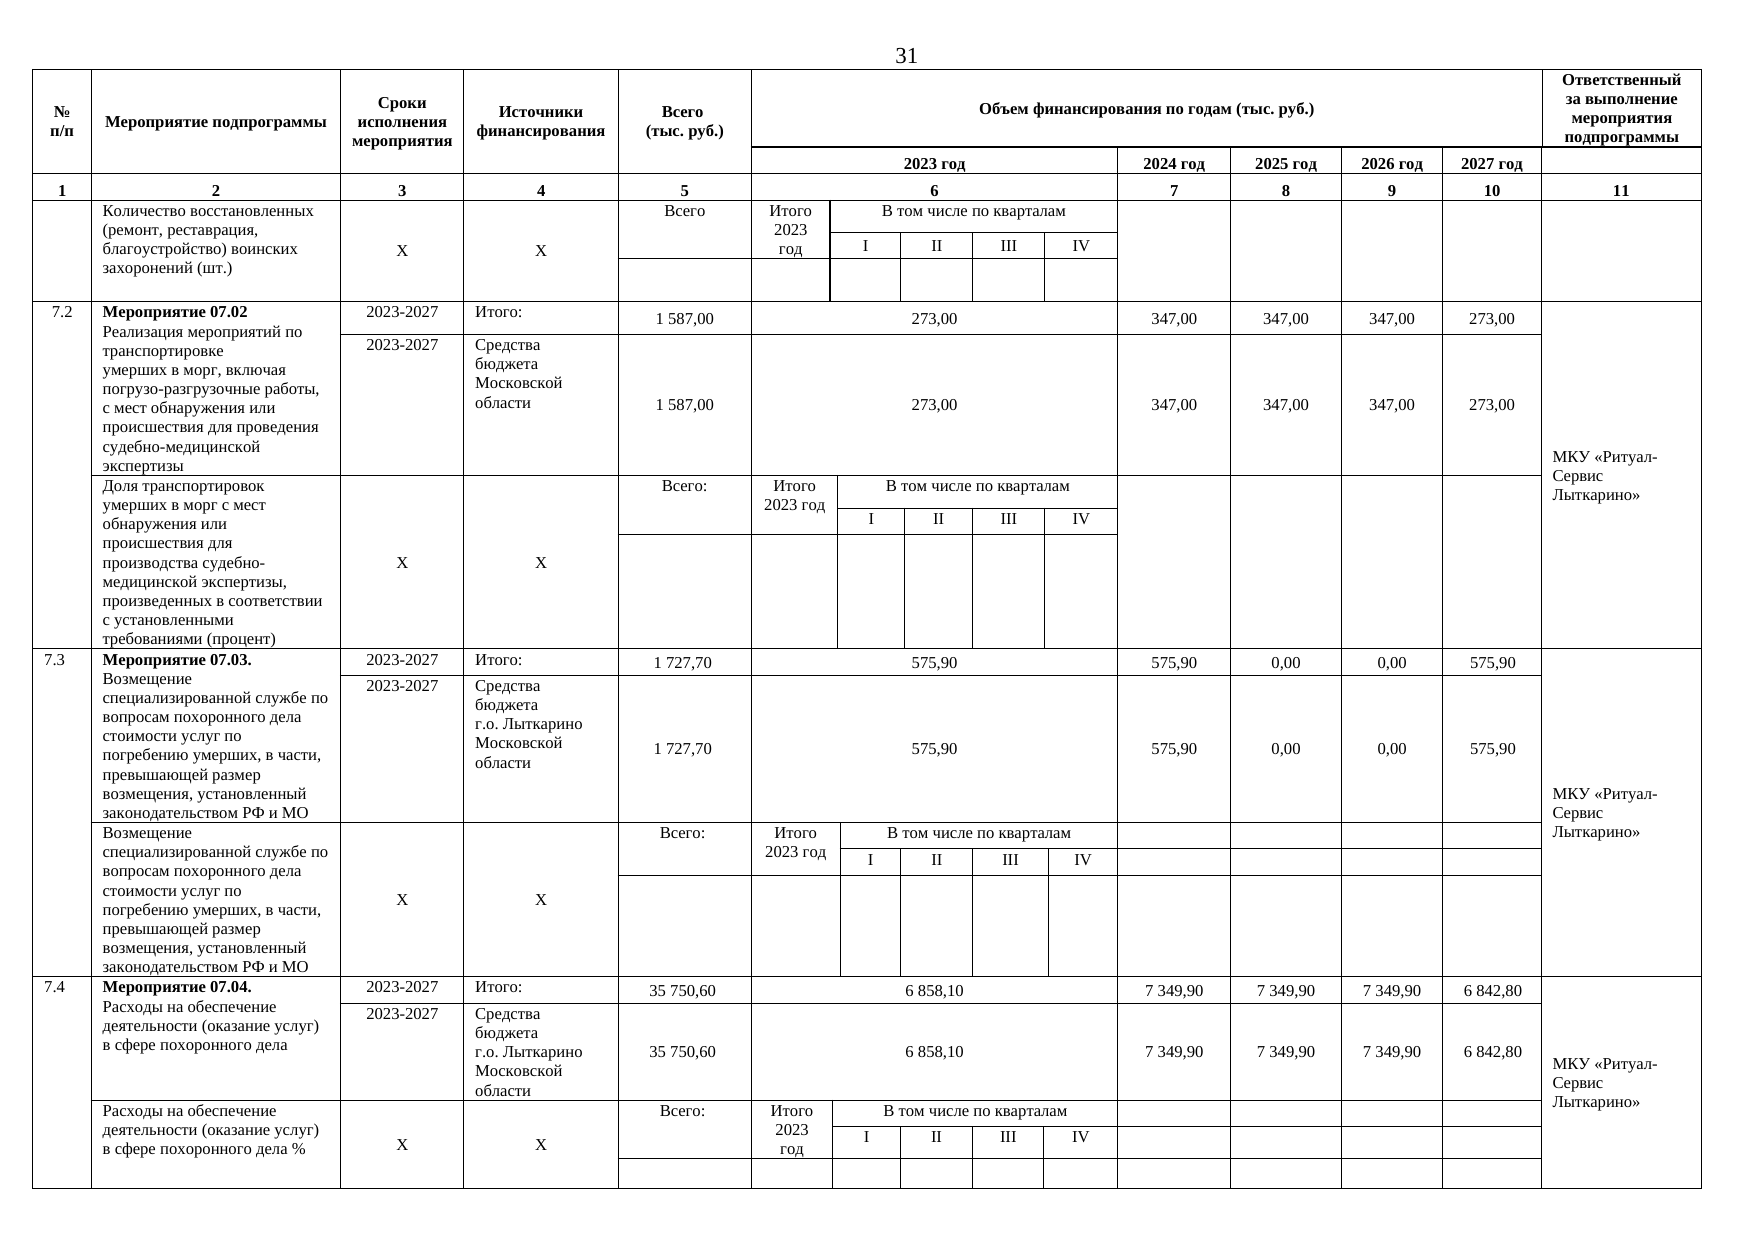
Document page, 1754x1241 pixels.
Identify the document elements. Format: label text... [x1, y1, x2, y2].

table_cell МКУ «Ритуал-Сервис Лыткарино» [1542, 302, 1701, 648]
table_cell [831, 259, 900, 301]
table_cell [1342, 1101, 1442, 1126]
table_cell МКУ «Ритуал-Сервис Лыткарино» [1542, 649, 1701, 976]
table_cell Итого 2023 год [752, 201, 829, 258]
table_cell [1443, 876, 1541, 976]
table_cell Мероприятие 07.04. Расходы на обеспечение деятельности (оказание услуг) в сфере похоронного дела [92, 977, 340, 1099]
table_cell Всего: [619, 476, 751, 534]
table_cell Мероприятие 07.02 Реализация мероприятий по транспортировке умерших в морг, включая погрузо-разгрузочные работы, с мест обнаружения или происшествия для проведения судебно-медицинской экспертизы [92, 302, 340, 475]
table_cell [1542, 148, 1701, 173]
table_cell III [973, 849, 1048, 875]
table_cell [1045, 259, 1117, 301]
table_cell 11 [1542, 174, 1701, 199]
table_cell В том числе по кварталам [833, 1101, 1117, 1126]
table_cell Х [464, 476, 618, 648]
table_cell Итого 2023 год [752, 1101, 832, 1158]
table_cell [752, 535, 837, 648]
table_cell 2023-2027 [341, 649, 463, 675]
table_cell 347,00 [1342, 302, 1442, 334]
table_cell Всего [619, 201, 751, 258]
table_cell 35 750,60 [619, 977, 751, 1003]
table_cell Средства бюджета г.о. Лыткарино Московской области [464, 1004, 618, 1099]
table_cell 2 [92, 174, 340, 199]
table_cell IV [1045, 509, 1117, 534]
table_cell [1342, 849, 1442, 875]
table_header Сроки исполнения мероприятия [341, 70, 463, 173]
table_cell [973, 259, 1044, 301]
table_cell 6 858,10 [752, 1004, 1117, 1099]
table_cell [1443, 1127, 1541, 1158]
table_cell 7.4 [33, 977, 91, 1187]
table_cell 1 587,00 [619, 335, 751, 475]
table_cell 2026 год [1342, 148, 1442, 173]
table_cell 4 [464, 174, 618, 199]
table_cell [1049, 876, 1117, 976]
table_cell [1118, 1101, 1230, 1126]
table_cell 2023-2027 [341, 676, 463, 822]
table_cell [1443, 823, 1541, 848]
table_header Мероприятие подпрограммы [92, 70, 340, 173]
table_cell [1443, 1159, 1541, 1187]
table_cell 347,00 [1231, 335, 1341, 475]
table_cell [1231, 823, 1341, 848]
table_cell [1118, 1127, 1230, 1158]
table_cell 7 349,90 [1118, 1004, 1230, 1099]
table_cell 575,90 [1118, 649, 1230, 675]
table_cell 347,00 [1118, 302, 1230, 334]
table_cell [1342, 1127, 1442, 1158]
table_cell В том числе по кварталам [841, 823, 1117, 848]
table_cell II [901, 233, 972, 258]
table_cell 7.2 [33, 302, 91, 648]
table_cell [752, 259, 829, 301]
table_cell [1231, 476, 1341, 648]
table_cell [1443, 476, 1541, 648]
table_cell Всего: [619, 1101, 751, 1158]
table_cell 575,90 [752, 676, 1117, 822]
table_cell [1231, 876, 1341, 976]
table_cell В том числе по кварталам [838, 476, 1117, 507]
table_header № п/п [33, 70, 91, 173]
table_cell 6 842,80 [1443, 977, 1541, 1003]
table_cell Х [341, 823, 463, 976]
table_cell I [841, 849, 900, 875]
table_cell 7 349,90 [1342, 977, 1442, 1003]
table_cell 3 [341, 174, 463, 199]
table_cell II [901, 849, 972, 875]
table_cell 347,00 [1231, 302, 1341, 334]
table_cell Х [341, 201, 463, 301]
table_cell [619, 259, 751, 301]
table_cell 1 587,00 [619, 302, 751, 334]
table_header Объем финансирования по годам (тыс. руб.) [752, 70, 1542, 146]
table_cell 7 349,90 [1231, 977, 1341, 1003]
table_cell Мероприятие 07.03. Возмещение специализированной службе по вопросам похоронного дела стоимости услуг по погребению умерших, в части, превышающей размер возмещения, установленный законодательством РФ и МО [92, 649, 340, 822]
table_cell 6 858,10 [752, 977, 1117, 1003]
table_cell III [973, 509, 1044, 534]
table_header Всего (тыс. руб.) [619, 70, 751, 173]
table_cell Доля транспортировок умерших в морг с мест обнаружения или происшествия для производства судебно-медицинской экспертизы, произведенных в соответствии с установленными требованиями (процент) [92, 476, 340, 648]
table_cell [1231, 1159, 1341, 1187]
table_cell Итого 2023 год [752, 823, 840, 875]
table_cell III [973, 1127, 1043, 1158]
table_cell Х [341, 476, 463, 648]
table_cell [752, 1159, 832, 1187]
table_cell 7 349,90 [1118, 977, 1230, 1003]
table_cell 273,00 [752, 335, 1117, 475]
table_cell Итого 2023 год [752, 476, 837, 534]
table_cell [619, 876, 751, 976]
table_cell [1118, 201, 1230, 301]
table_cell IV [1049, 849, 1117, 875]
table_cell 273,00 [1443, 335, 1541, 475]
table_cell 1 727,70 [619, 676, 751, 822]
table_cell Итого: [464, 977, 618, 1003]
table_cell 8 [1231, 174, 1341, 199]
table_cell [619, 1159, 751, 1187]
table_cell Средства бюджета Московской области [464, 335, 618, 475]
table_cell Х [464, 201, 618, 301]
table_cell Итого: [464, 302, 618, 334]
table_cell [1342, 876, 1442, 976]
table_cell [1443, 201, 1541, 301]
table_header Источники финансирования [464, 70, 618, 173]
table_cell [838, 535, 904, 648]
table_cell Итого: [464, 649, 618, 675]
table_cell 0,00 [1231, 649, 1341, 675]
table_cell [1342, 476, 1442, 648]
table_cell [1118, 849, 1230, 875]
table_cell [1231, 201, 1341, 301]
table_cell 575,90 [752, 649, 1117, 675]
table_cell IV [1044, 1127, 1117, 1158]
table_cell 2023 год [752, 148, 1117, 173]
table_cell [1044, 1159, 1117, 1187]
table_cell II [901, 1127, 972, 1158]
table_cell МКУ «Ритуал-Сервис Лыткарино» [1542, 977, 1701, 1187]
table_cell [1118, 476, 1230, 648]
table_cell 0,00 [1231, 676, 1341, 822]
table_cell [1443, 849, 1541, 875]
table_cell I [831, 233, 900, 258]
table_cell Возмещение специализированной службе по вопросам похоронного дела стоимости услуг по погребению умерших, в части, превышающей размер возмещения, установленный законодательством РФ и МО [92, 823, 340, 976]
table_cell 2023-2027 [341, 977, 463, 1003]
table_cell [1342, 823, 1442, 848]
table_cell [1443, 1101, 1541, 1126]
table_cell [1118, 823, 1230, 848]
table_cell Расходы на обеспечение деятельности (оказание услуг) в сфере похоронного дела % [92, 1101, 340, 1187]
table_cell Количество восстановленных (ремонт, реставрация, благоустройство) воинских захоронений (шт.) [92, 201, 340, 301]
table_cell [1118, 876, 1230, 976]
table_cell 575,90 [1443, 649, 1541, 675]
table_cell [901, 259, 972, 301]
table_cell 2023-2027 [341, 335, 463, 475]
table_cell 7 349,90 [1342, 1004, 1442, 1099]
table_cell 7 349,90 [1231, 1004, 1341, 1099]
table_cell 2024 год [1118, 148, 1230, 173]
table_cell 2023-2027 [341, 1004, 463, 1099]
table_cell Всего: [619, 823, 751, 875]
table_cell [1118, 1159, 1230, 1187]
table_cell Х [464, 823, 618, 976]
table_cell 575,90 [1118, 676, 1230, 822]
table_cell 1 727,70 [619, 649, 751, 675]
table_cell [1045, 535, 1117, 648]
table_cell [833, 1159, 900, 1187]
table_cell Х [464, 1101, 618, 1187]
table_cell [973, 535, 1044, 648]
table_cell 0,00 [1342, 649, 1442, 675]
table_cell [973, 876, 1048, 976]
table_cell Х [341, 1101, 463, 1187]
table_cell 273,00 [1443, 302, 1541, 334]
table_cell 7.3 [33, 649, 91, 976]
table_cell 6 [752, 174, 1117, 199]
table_cell 273,00 [752, 302, 1117, 334]
table_cell 0,00 [1342, 676, 1442, 822]
table_cell 6 842,80 [1443, 1004, 1541, 1099]
table_cell [901, 1159, 972, 1187]
table_cell 2025 год [1231, 148, 1341, 173]
table_cell 2027 год [1443, 148, 1541, 173]
table_cell III [973, 233, 1044, 258]
table_cell 575,90 [1443, 676, 1541, 822]
table_cell II [905, 509, 972, 534]
table_cell В том числе по кварталам [831, 201, 1117, 232]
table_cell 7 [1118, 174, 1230, 199]
table_cell I [838, 509, 904, 534]
table_header Ответственный за выполнение мероприятия подпрограммы [1543, 70, 1701, 146]
table_cell IV [1045, 233, 1117, 258]
table_cell [1231, 849, 1341, 875]
table_cell [905, 535, 972, 648]
table_cell Средства бюджета г.о. Лыткарино Московской области [464, 676, 618, 822]
table_cell 9 [1342, 174, 1442, 199]
table_cell [1231, 1101, 1341, 1126]
table_cell [841, 876, 900, 976]
table_cell 1 [33, 174, 91, 199]
table_cell 35 750,60 [619, 1004, 751, 1099]
table_cell 347,00 [1342, 335, 1442, 475]
table_cell [1342, 201, 1442, 301]
table_cell [901, 876, 972, 976]
table_cell [1342, 1159, 1442, 1187]
table_cell [1231, 1127, 1341, 1158]
table_cell [973, 1159, 1043, 1187]
table_cell 5 [619, 174, 751, 199]
table_cell [752, 876, 840, 976]
table_cell 347,00 [1118, 335, 1230, 475]
table_cell 10 [1443, 174, 1541, 199]
table_cell 2023-2027 [341, 302, 463, 334]
table_cell I [833, 1127, 900, 1158]
table_cell [619, 535, 751, 648]
